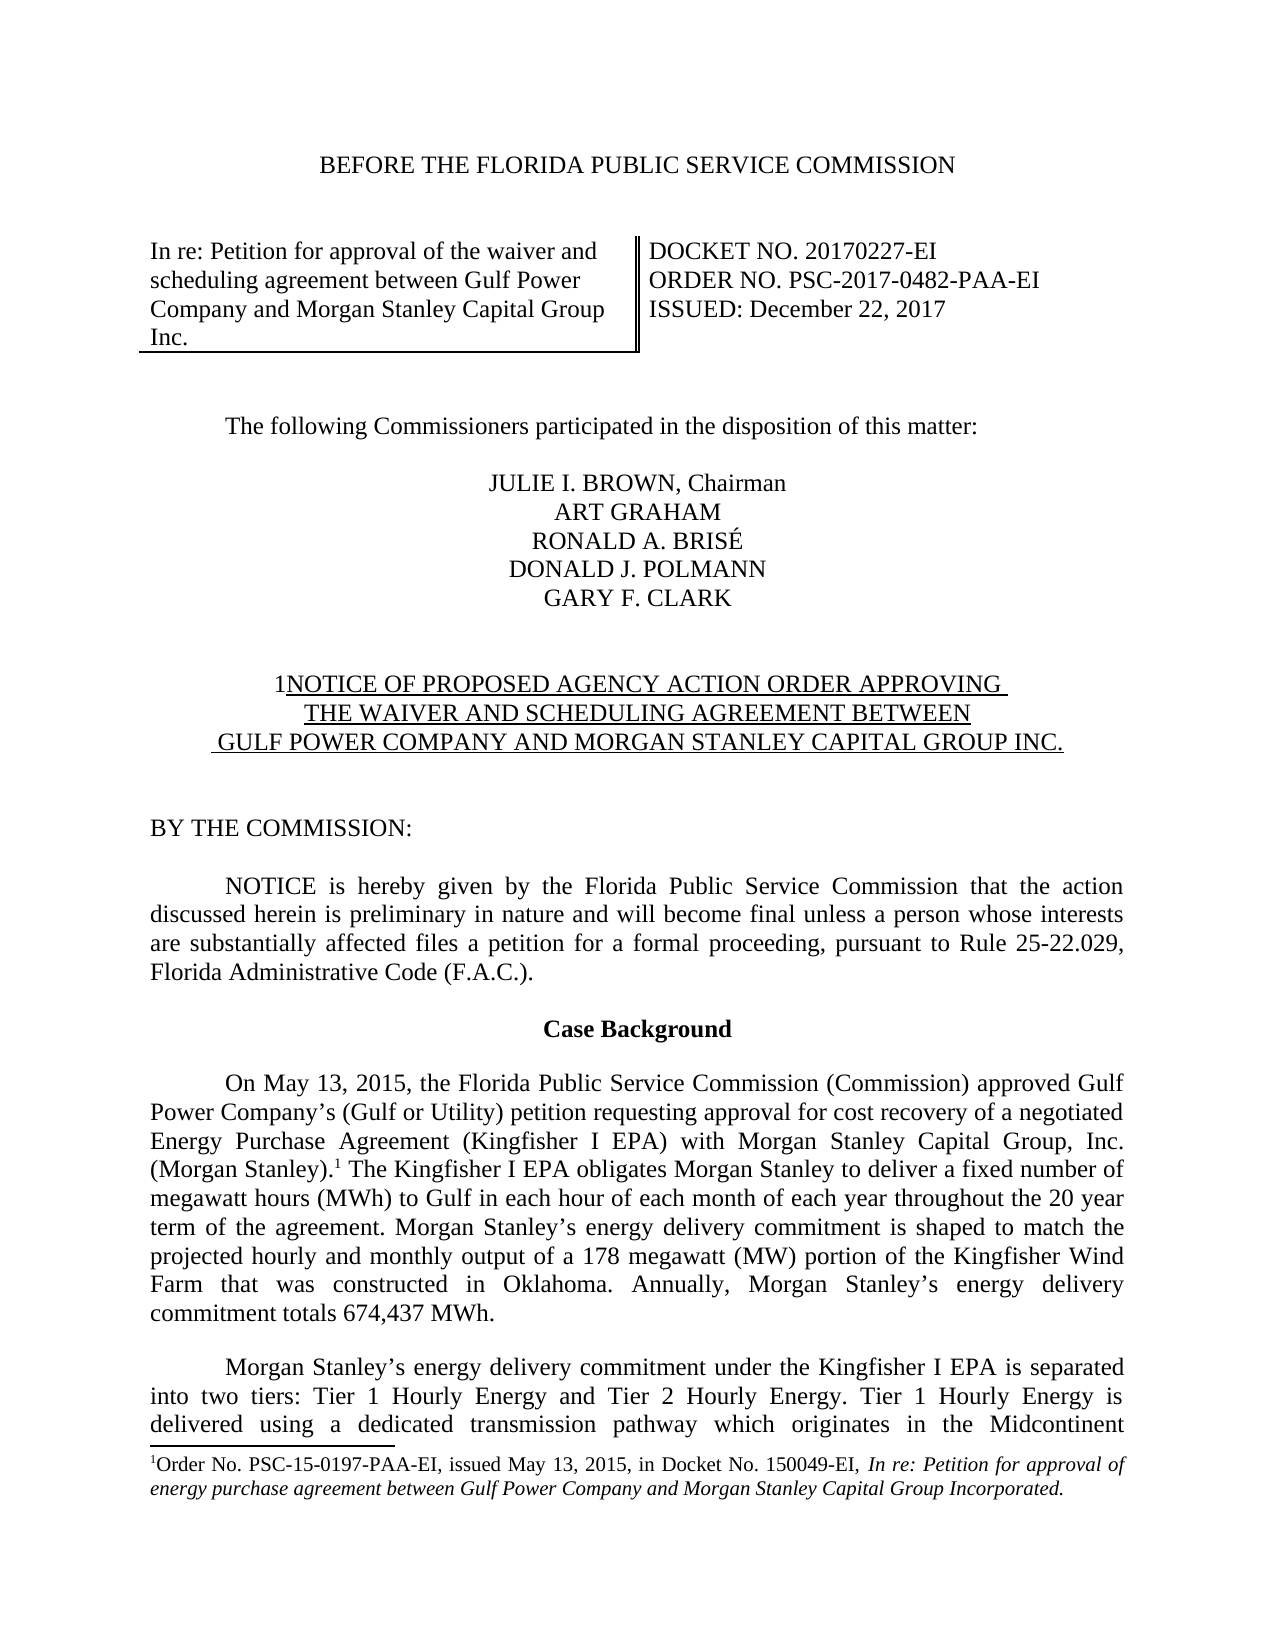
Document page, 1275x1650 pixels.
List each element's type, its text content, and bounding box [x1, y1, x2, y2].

text ART GRAHAM [150, 497, 1125, 526]
text GARY F. CLARK [150, 583, 1125, 612]
text On May 13, 2015, the Florida Public Service Commission (Commission) approved Gulf Power Company’s (Gulf or Utility) petition requesting approval for cost recovery of a negotiated Energy Purchase Agreement (Kingfisher I EPA) with Morgan Stanley Capital Group, Inc. (Morgan Stanley). The Kingfisher I EPA obligates Morgan Stanley to deliver a fixed number of megawatt hours (MWh) to Gulf in each hour of each month of each year throughout the 20 year term of the agreement. Morgan Stanley’s energy delivery commitment is shaped to match the projected hourly and monthly output of a 178 megawatt (MW) portion of the Kingfisher Wind Farm that was constructed in Oklahoma. Annually, Morgan Stanley’s energy delivery commitment totals 674,437 MWh. [150, 1068, 1125, 1327]
text BY THE COMMISSION: [150, 813, 1125, 842]
text GULF POWER COMPANY AND MORGAN STANLEY CAPITAL GROUP INC. [150, 727, 1125, 756]
text DONALD J. POLMANN [150, 554, 1125, 583]
text JULIE I. BROWN, Chairman [150, 468, 1125, 497]
text THE WAIVER AND SCHEDULING AGREEMENT BETWEEN [150, 698, 1125, 727]
subtitle BEFORE THE FLORIDA PUBLIC SERVICE COMMISSION [150, 150, 1125, 179]
text NOTICE is hereby given by the Florida Public Service Commission that the action discussed herein is preliminary in nature and will become final unless a person whose interests are substantially affected files a petition for a formal proceeding, pursuant to Rule 25-22.029, Florida Administrative Code (F.A.C.). [150, 871, 1125, 986]
text RONALD A. BRISÉ [150, 526, 1125, 554]
text NOTICE OF PROPOSED AGENCY ACTION ORDER APPROVING [150, 669, 1125, 698]
table_header DOCKET NO. 20170227-EI ORDER NO. PSC-2017-0482-PAA-EI ISSUED: December 22, 2017 [640, 236, 1136, 351]
table_header In re: Petition for approval of the waiver and scheduling agreement between Gulf Power Company and Morgan Stanley Capital Group Inc. [139, 236, 635, 351]
text Case Background [150, 1014, 1125, 1043]
text The following Commissioners participated in the disposition of this matter: [150, 411, 1125, 439]
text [150, 1352, 1125, 1438]
